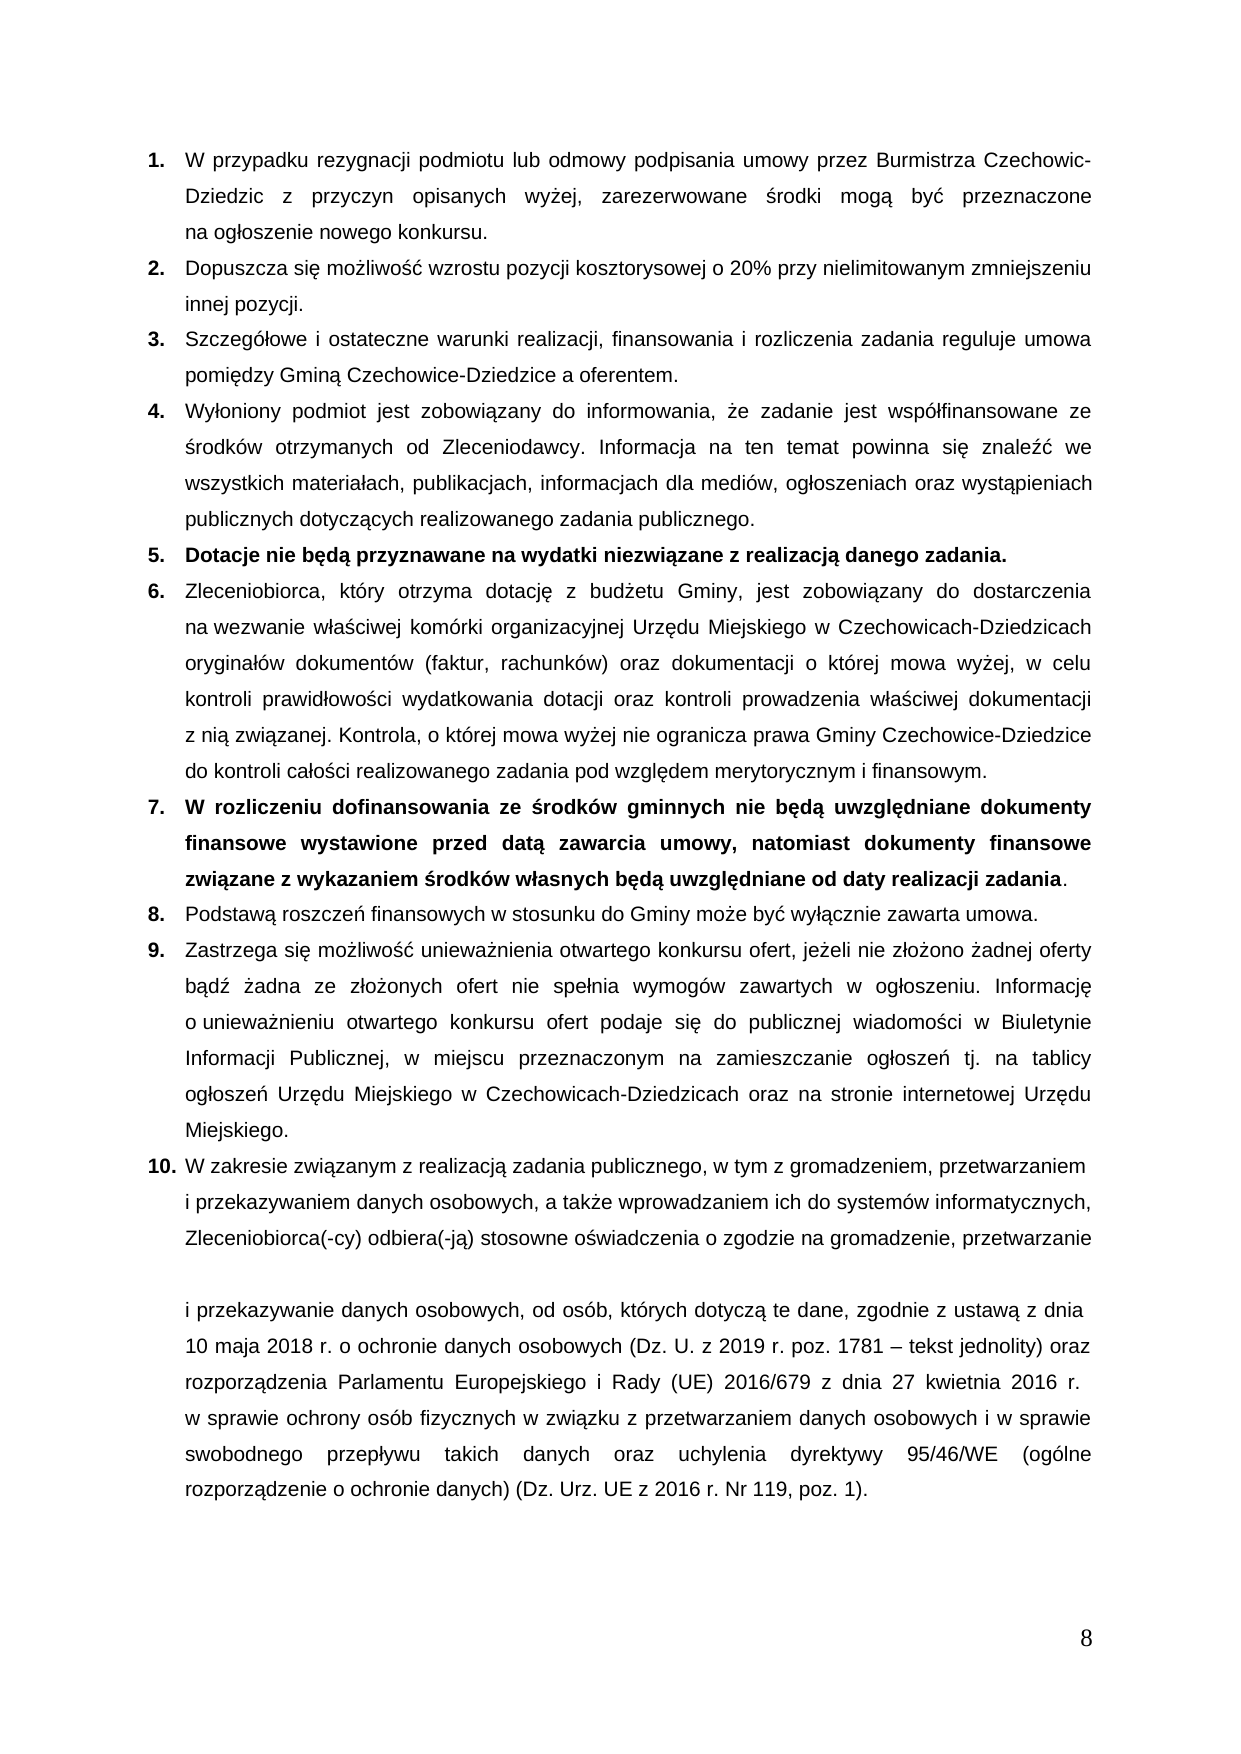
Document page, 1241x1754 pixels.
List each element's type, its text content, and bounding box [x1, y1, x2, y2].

list W zakresie związanym z realizacją zadania publicznego, w tym z gromadzeniem, przetwarzaniem i przekazywaniem danych osobowych, a także wprowadzaniem ich do systemów informatycznych, Zleceniobiorca(-cy) odbiera(-ją) stosowne oświadczenia o zgodzie na gromadzenie, przetwarzanie i przekazywanie danych osobowych, od osób, których dotyczą te dane, zgodnie z ustawą z dnia 10 maja 2018 r. o ochronie danych osobowych (Dz. U. z 2019 r. poz. 1781 – tekst jednolity) oraz rozporządzenia Parlamentu Europejskiego i Rady (UE) 2016/679 z dnia 27 kwietnia 2016 r. w sprawie ochrony osób fizycznych w związku z przetwarzaniem danych osobowych i w sprawie swobodnego przepływu takich danych oraz uchylenia dyrektywy 95/46/WE (ogólne rozporządzenie o ochronie danych) (Dz. Urz. UE z 2016 r. Nr 119, poz. 1). [148, 1154, 1093, 1501]
list W rozliczeniu dofinansowania ze środków gminnych nie będą uwzględniane dokumenty finansowe wystawione przed datą zawarcia umowy, natomiast dokumenty finansowe związane z wykazaniem środków własnych będą uwzględniane od daty realizacji zadania. [148, 794, 1093, 890]
list Wyłoniony podmiot jest zobowiązany do informowania, że zadanie jest współfinansowane ze środków otrzymanych od Zleceniodawcy. Informacja na ten temat powinna się znaleźć we wszystkich materiałach, publikacjach, informacjach dla mediów, ogłoszeniach oraz wystąpieniach publicznych dotyczących realizowanego zadania publicznego. [148, 399, 1093, 531]
list Szczegółowe i ostateczne warunki realizacji, finansowania i rozliczenia zadania reguluje umowa pomiędzy Gminą Czechowice-Dziedzice a oferentem. [148, 327, 1093, 387]
list W przypadku rezygnacji podmiotu lub odmowy podpisania umowy przez Burmistrza Czechowic-Dziedzic z przyczyn opisanych wyżej, zarezerwowane środki mogą być przeznaczone na ogłoszenie nowego konkursu. [148, 148, 1093, 243]
list Dopuszcza się możliwość wzrostu pozycji kosztorysowej o 20% przy nielimitowanym zmniejszeniu innej pozycji. [148, 255, 1093, 315]
list Podstawą roszczeń finansowych w stosunku do Gminy może być wyłącznie zawarta umowa. [148, 902, 1093, 926]
list Dotacje nie będą przyznawane na wydatki niezwiązane z realizacją danego zadania. [148, 543, 1093, 567]
list Zastrzega się możliwość unieważnienia otwartego konkursu ofert, jeżeli nie złożono żadnej oferty bądź żadna ze złożonych ofert nie spełnia wymogów zawartych w ogłoszeniu. Informację o unieważnieniu otwartego konkursu ofert podaje się do publicznej wiadomości w Biuletynie Informacji Publicznej, w miejscu przeznaczonym na zamieszczanie ogłoszeń tj. na tablicy ogłoszeń Urzędu Miejskiego w Czechowicach-Dziedzicach oraz na stronie internetowej Urzędu Miejskiego. [148, 938, 1093, 1142]
list Zleceniobiorca, który otrzyma dotację z budżetu Gminy, jest zobowiązany do dostarczenia na wezwanie właściwej komórki organizacyjnej Urzędu Miejskiego w Czechowicach-Dziedzicach oryginałów dokumentów (faktur, rachunków) oraz dokumentacji o której mowa wyżej, w celu kontroli prawidłowości wydatkowania dotacji oraz kontroli prowadzenia właściwej dokumentacji z nią związanej. Kontrola, o której mowa wyżej nie ogranicza prawa Gminy Czechowice-Dziedzice do kontroli całości realizowanego zadania pod względem merytorycznym i finansowym. [148, 579, 1093, 782]
